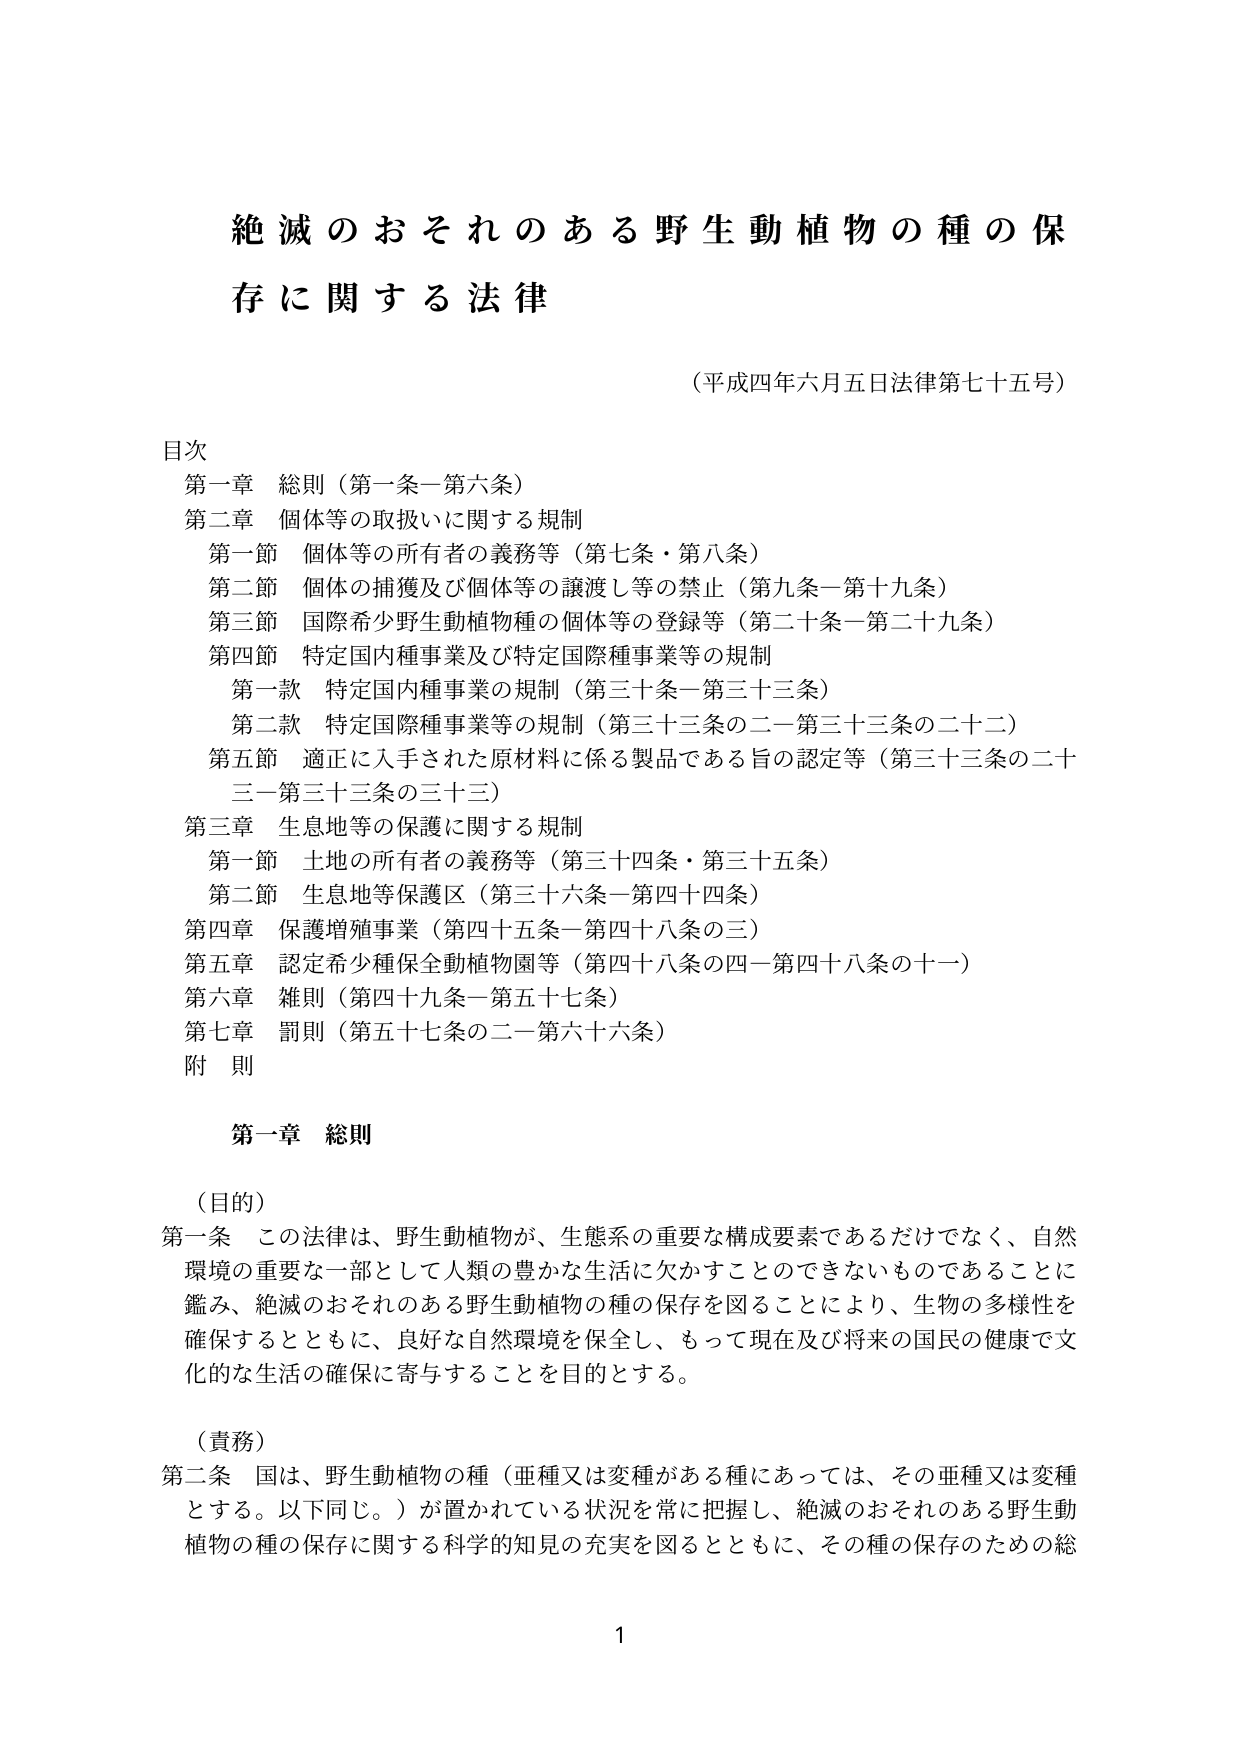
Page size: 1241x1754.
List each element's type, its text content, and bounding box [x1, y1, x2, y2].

text 附 則 [184, 1048, 1079, 1082]
text 第七章 罰則（第五十七条の二―第六十六条） [184, 1014, 1079, 1048]
text 第五節 適正に入手された原材料に係る製品である旨の認定等（第三十三条の二十三―第三十三条の三十三） [207, 740, 1079, 809]
text （責務） [184, 1424, 1079, 1458]
text 第一節 個体等の所有者の義務等（第七条・第八条） [207, 535, 1079, 569]
text 第二節 個体の捕獲及び個体等の譲渡し等の禁止（第九条―第十九条） [207, 569, 1079, 604]
text 第一条 この法律は、野生動植物が、生態系の重要な構成要素であるだけでなく、自然環境の重要な一部として人類の豊かな生活に欠かすことのできないものであることに鑑み、絶滅のおそれのある野生動植物の種の保存を図ることにより、生物の多様性を確保するとともに、良好な自然環境を保全し、もって現在及び将来の国民の健康で文化的な生活の確保に寄与することを目的とする。 [161, 1219, 1079, 1389]
text 第三章 生息地等の保護に関する規制 [184, 809, 1079, 843]
text 第二款 特定国際種事業等の規制（第三十三条の二―第三十三条の二十二） [230, 706, 1079, 740]
text 第三節 国際希少野生動植物種の個体等の登録等（第二十条―第二十九条） [207, 604, 1079, 638]
text 目次 [161, 433, 1079, 467]
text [161, 1458, 1079, 1560]
text 第四節 特定国内種事業及び特定国際種事業等の規制 [207, 638, 1079, 672]
text 第五章 認定希少種保全動植物園等（第四十八条の四―第四十八条の十一） [184, 945, 1079, 979]
text 第一節 土地の所有者の義務等（第三十四条・第三十五条） [207, 843, 1079, 877]
text （平成四年六月五日法律第七十五号） [161, 364, 1079, 399]
text 第一章 総則（第一条―第六条） [184, 467, 1079, 501]
text 第四章 保護増殖事業（第四十五条―第四十八条の三） [184, 911, 1079, 945]
text 第二章 個体等の取扱いに関する規制 [184, 501, 1079, 535]
text 第二節 生息地等保護区（第三十六条―第四十四条） [207, 877, 1079, 911]
text 第六章 雑則（第四十九条―第五十七条） [184, 979, 1079, 1014]
text 第一款 特定国内種事業の規制（第三十条―第三十三条） [230, 672, 1079, 706]
text （目的） [184, 1184, 1079, 1219]
text 絶滅のおそれのある野生動植物の種の保存に関する法律 [230, 194, 1079, 330]
text 第一章 総則 [230, 1116, 1079, 1150]
